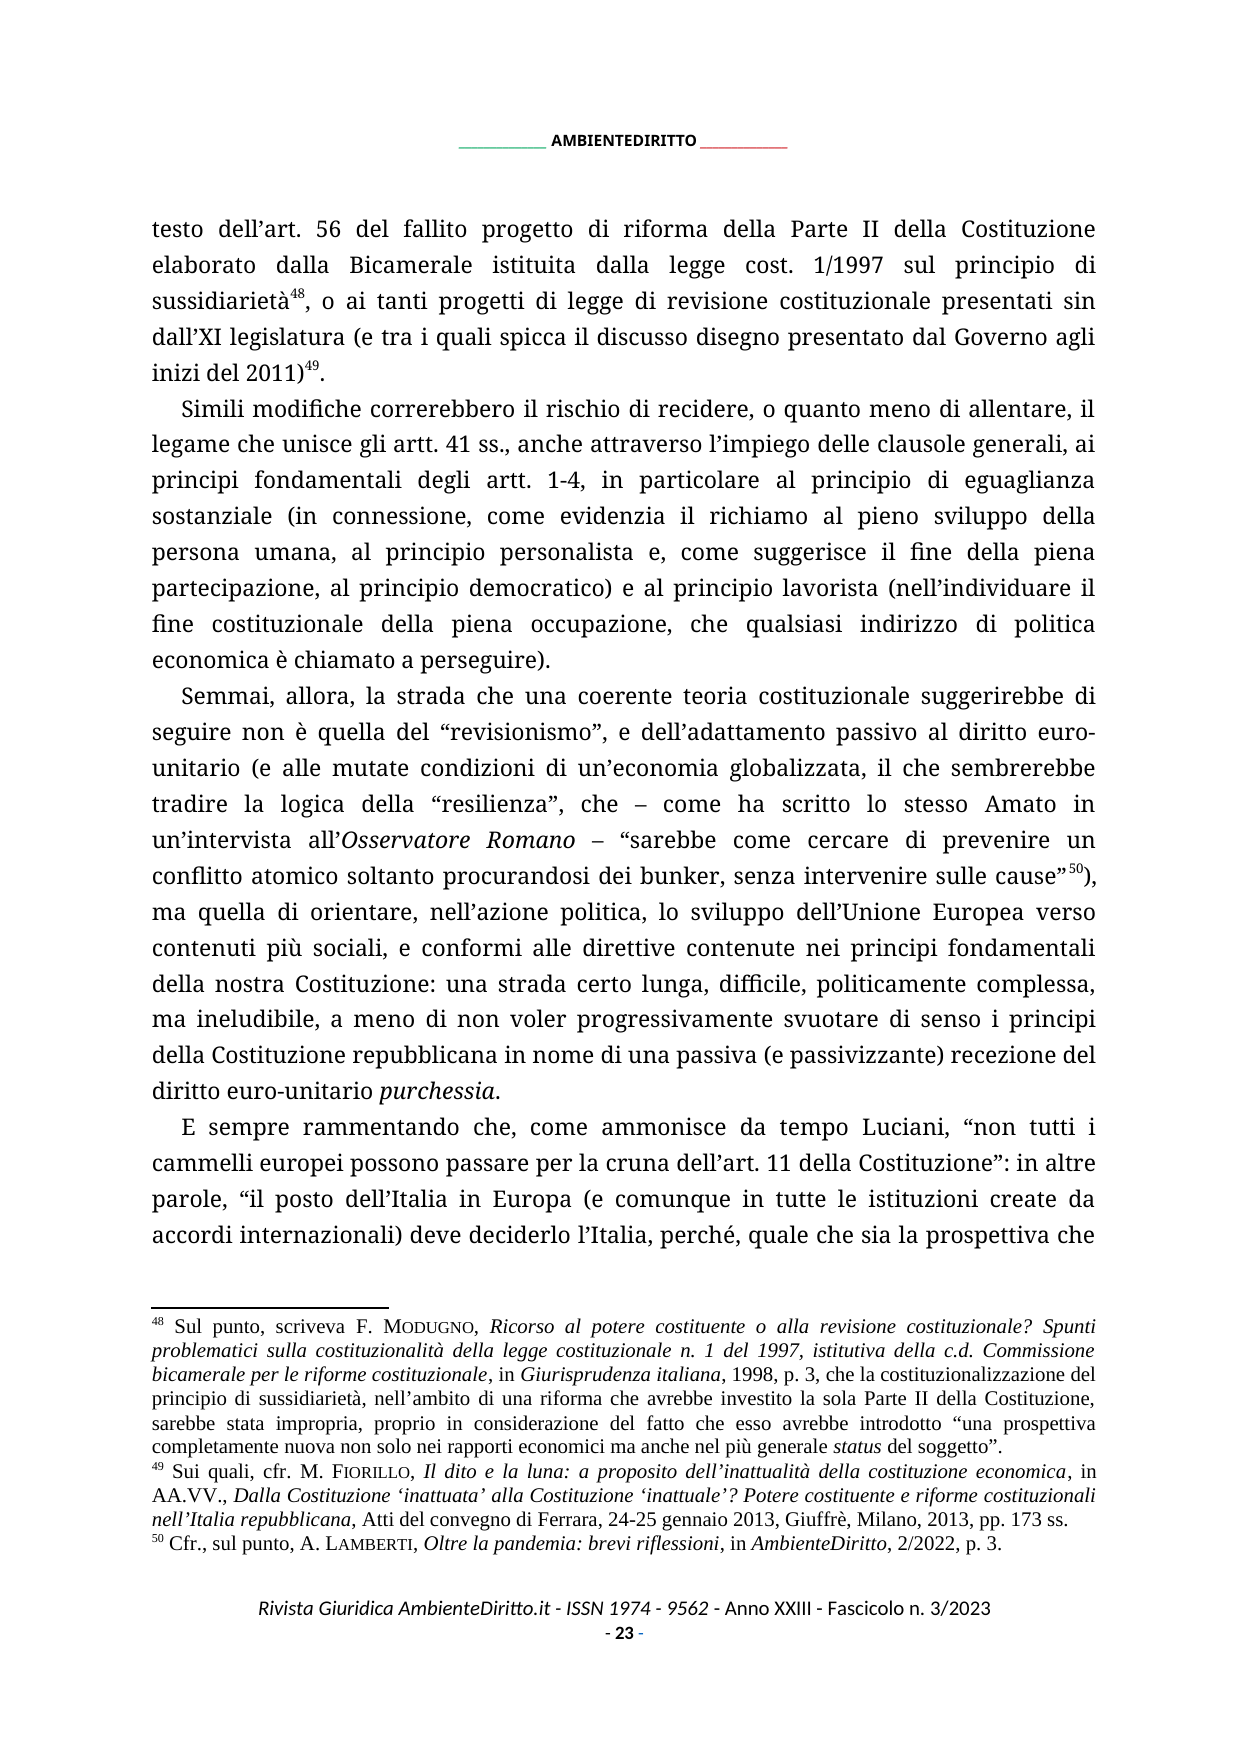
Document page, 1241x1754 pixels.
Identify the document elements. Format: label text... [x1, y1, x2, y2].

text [152, 1111, 1097, 1250]
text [152, 213, 1097, 388]
text Simili modifiche correrebbero il rischio di recidere, o quanto meno di allentare, il legame che unisce gli artt. 41 ss., anche attraverso l’impiego delle clausole generali, ai principi fondamentali degli artt. 1-4, in particolare al principio di eguaglianza sostanziale (in connessione, come evidenzia il richiamo al pieno sviluppo della persona umana, al principio personalista e, come suggerisce il fine della piena partecipazione, al principio democratico) e al principio lavorista (nell’individuare il fine costituzionale della piena occupazione, che qualsiasi indirizzo di politica economica è chiamato a perseguire). [152, 392, 1097, 675]
text Semmai, allora, la strada che una coerente teoria costituzionale suggerirebbe di seguire non è quella del “revisionismo”, e dell’adattamento passivo al diritto euro-unitario (e alle mutate condizioni di un’economia globalizzata, il che sembrerebbe tradire la logica della “resilienza”, che – come ha scritto lo stesso Amato in un’intervista all’Osservatore Romano – “sarebbe come cercare di prevenire un conflitto atomico soltanto procurandosi dei bunker, senza intervenire sulle cause”), ma quella di orientare, nell’azione politica, lo sviluppo dell’Unione Europea verso contenuti più sociali, e conformi alle direttive contenute nei principi fondamentali della nostra Costituzione: una strada certo lunga, difficile, politicamente complessa, ma ineludibile, a meno di non voler progressivamente svuotare di senso i principi della Costituzione repubblicana in nome di una passiva (e passivizzante) recezione del diritto euro-unitario purchessia. [152, 680, 1097, 1107]
